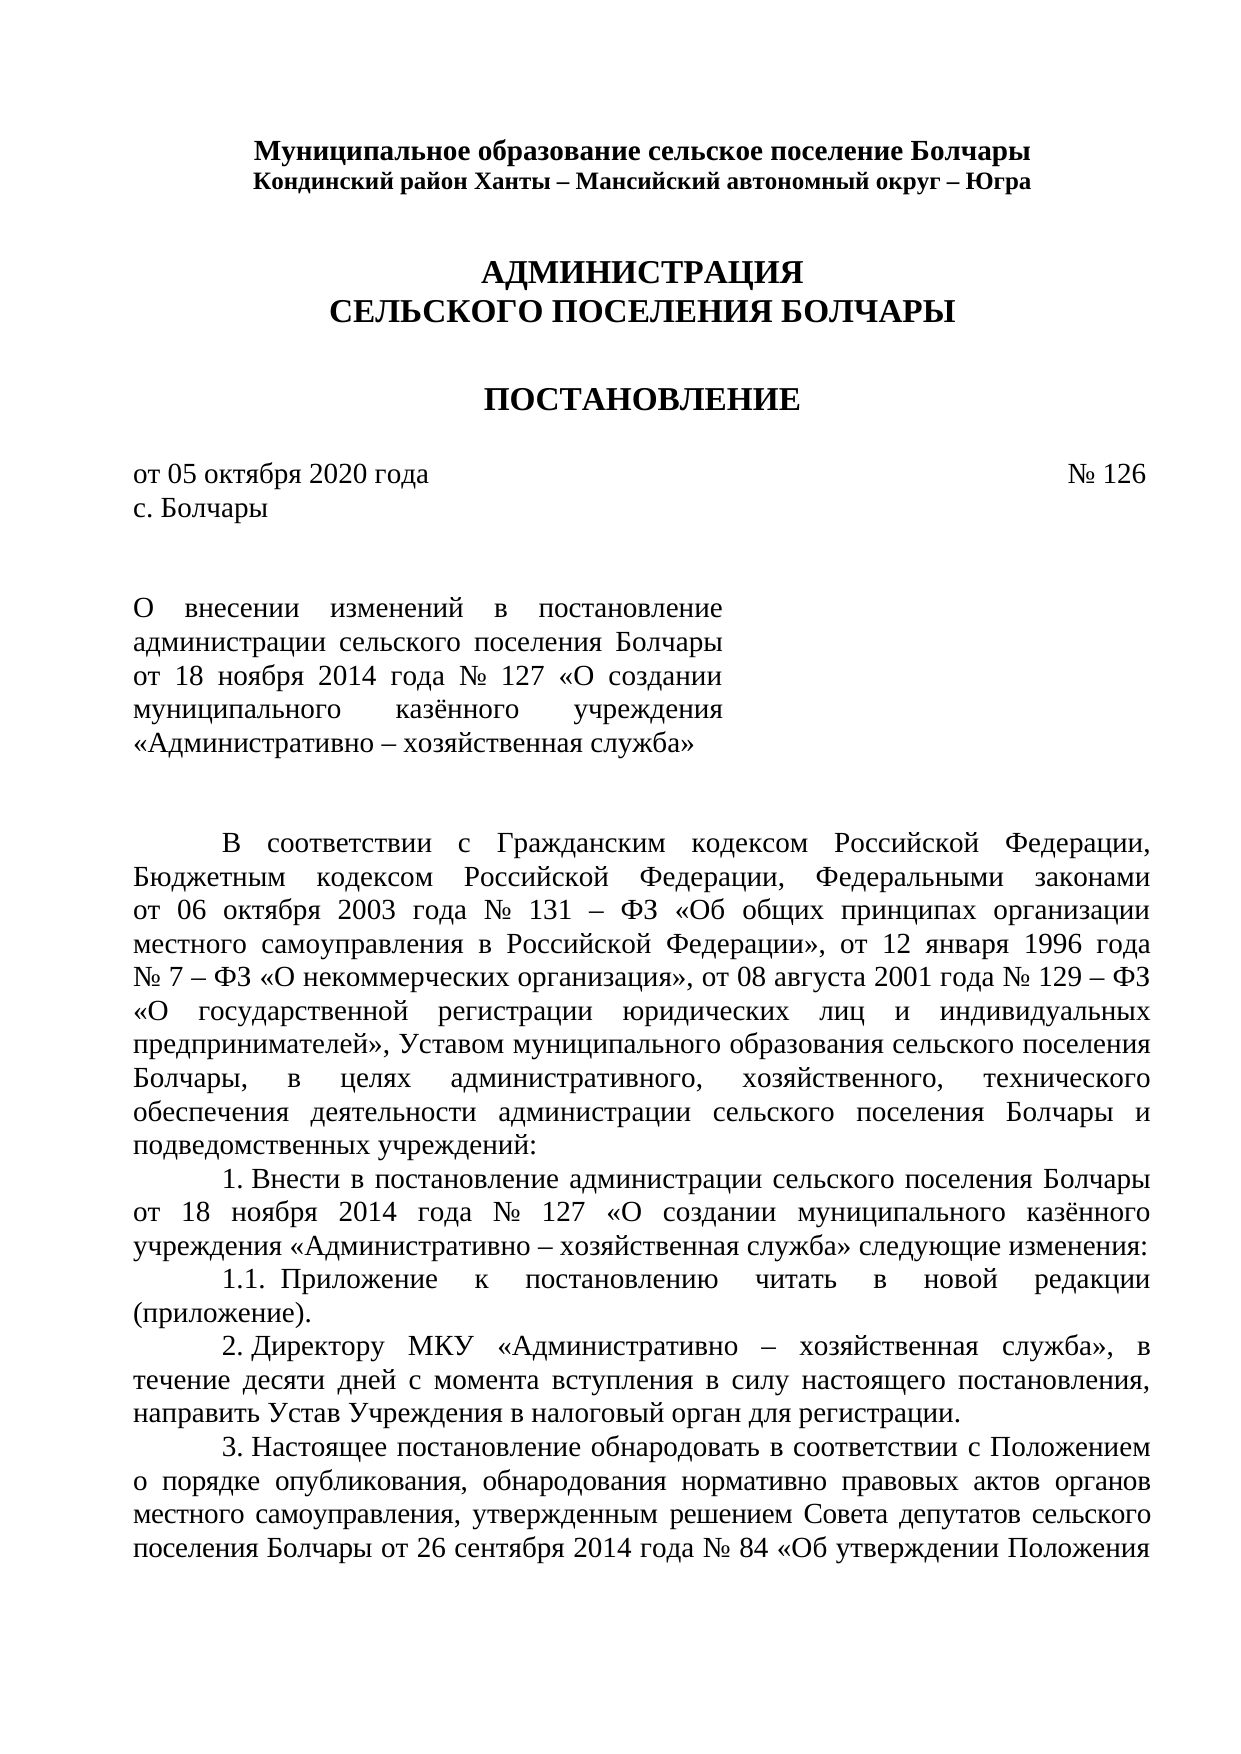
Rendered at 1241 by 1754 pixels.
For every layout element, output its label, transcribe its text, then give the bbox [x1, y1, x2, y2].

text с. Болчары [133, 490, 1151, 523]
text В соответствии с Гражданским кодексом Российской Федерации, Бюджетным кодексом Российской Федерации, Федеральными законами от 06 октября 2003 года № 131 – ФЗ «Об общих принципах организации местного самоуправления в Российской Федерации», от 12 января 1996 года № 7 – ФЗ «О некоммерческих организация», от 08 августа 2001 года № 129 – ФЗ «О государственной регистрации юридических лиц и индивидуальных предпринимателей», Уставом муниципального образования сельского поселения Болчары, в целях административного, хозяйственного, технического обеспечения деятельности администрации сельского поселения Болчары и подведомственных учреждений: [133, 825, 1151, 1161]
list Директору МКУ «Административно – хозяйственная служба», в течение десяти дней с момента вступления в силу настоящего постановления, направить Устав Учреждения в налоговый орган для регистрации. [133, 1328, 1151, 1429]
text АДМИНИСТРАЦИЯ [133, 253, 1151, 291]
text сельскоГО поселениЯ Болчары [133, 291, 1151, 329]
list Приложение к постановлению читать в новой редакции (приложение). [133, 1261, 1151, 1328]
text Кондинский район Ханты – Мансийский автономный округ – Югра [133, 166, 1151, 195]
text постановление [133, 380, 1151, 418]
text Муниципальное образование сельское поселение Болчары [133, 133, 1151, 166]
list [133, 1429, 1151, 1563]
text О внесении изменений в постановление администрации сельского поселения Болчары от 18 ноября 2014 года № 127 «О создании муниципального казённого учреждения «Административно – хозяйственная служба» [133, 591, 723, 758]
text от 05 октября 2020 года № 126 [133, 456, 1151, 490]
list Внести в постановление администрации сельского поселения Болчары от 18 ноября 2014 года № 127 «О создании муниципального казённого учреждения «Административно – хозяйственная служба» следующие изменения: [133, 1161, 1151, 1261]
